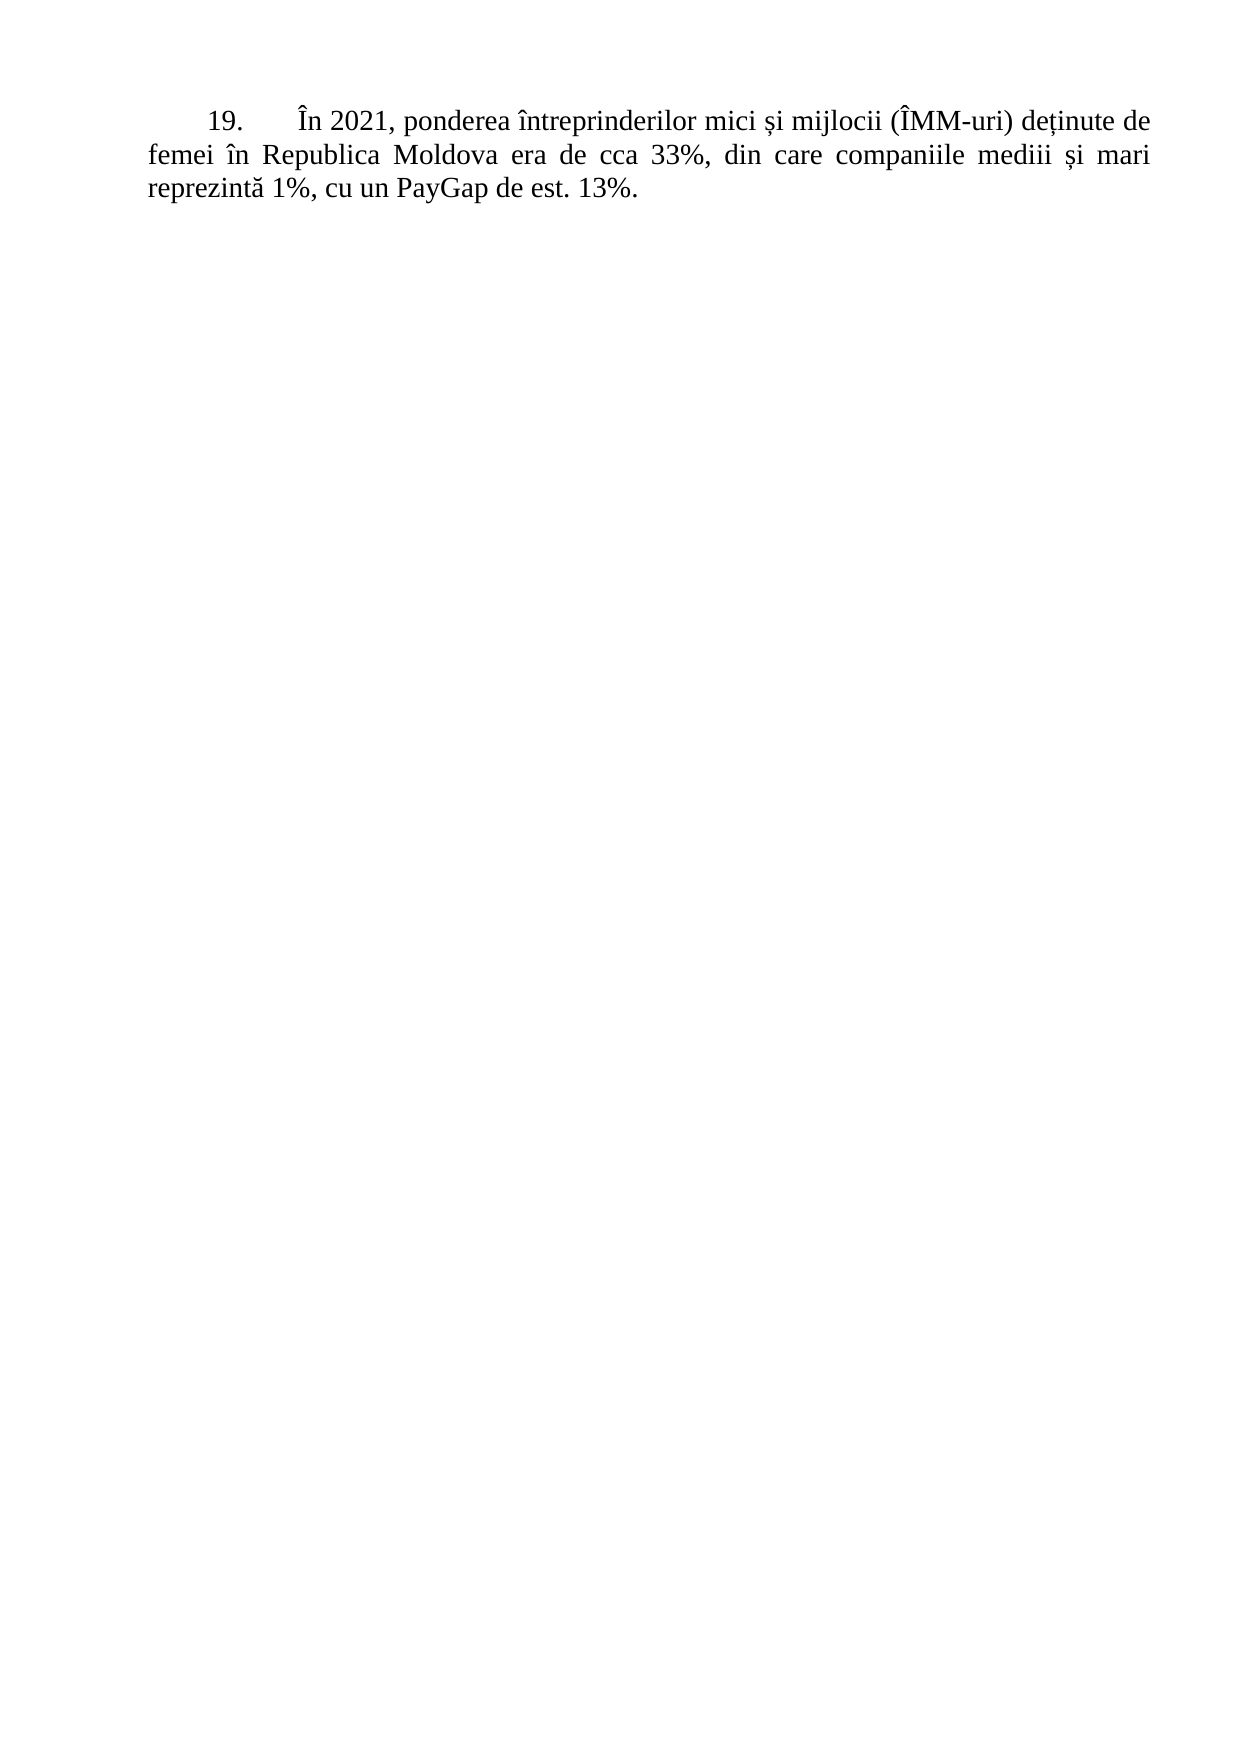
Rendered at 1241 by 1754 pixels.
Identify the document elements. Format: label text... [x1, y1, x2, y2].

list În 2021, ponderea întreprinderilor mici și mijlocii (ÎMM-uri) deținute de femei în Republica Moldova era de cca 33%, din care companiile mediii și mari reprezintă 1%, cu un PayGap de est. 13%. [148, 103, 1152, 204]
